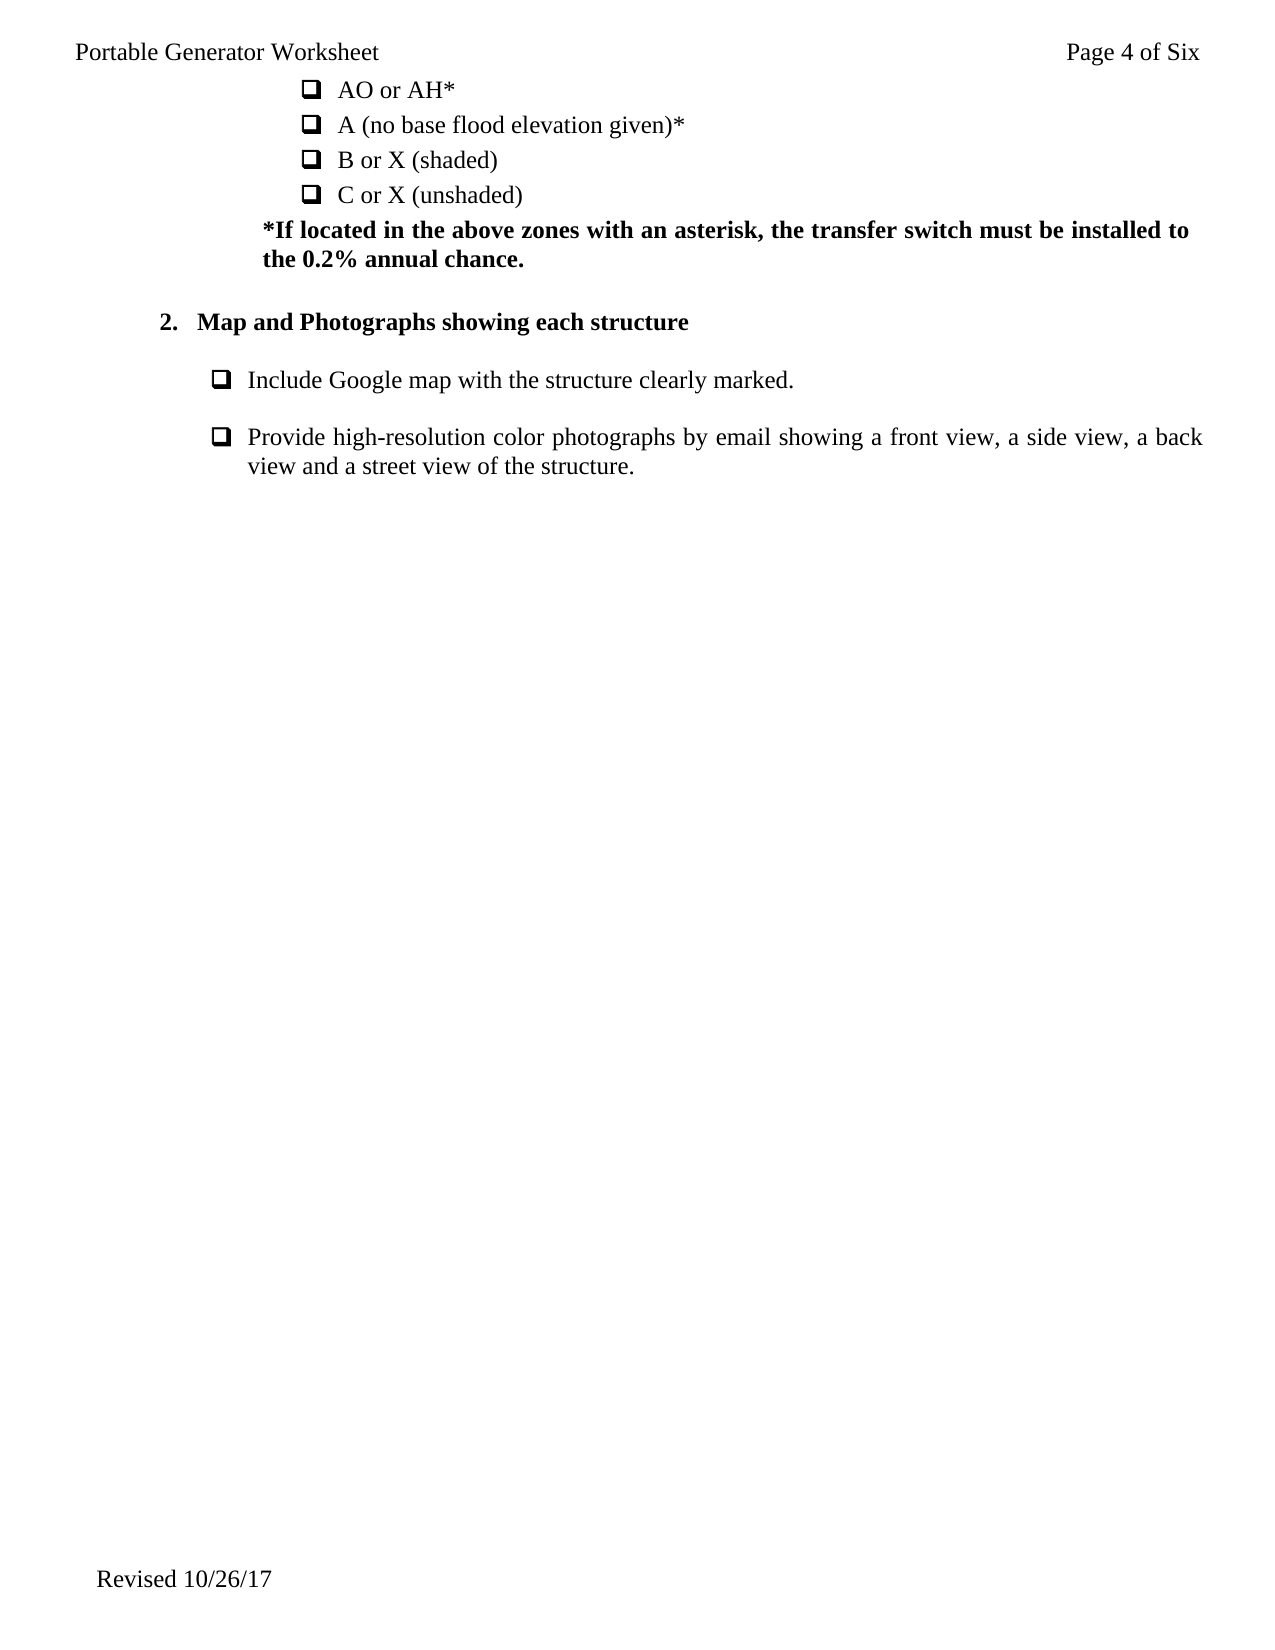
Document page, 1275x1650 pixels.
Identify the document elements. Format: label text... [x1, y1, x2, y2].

list Provide high-resolution color photographs by email showing a front view, a side view, a back view and a street view of the structure. [210, 422, 1204, 480]
list Map and Photographs showing each structure [159, 307, 1191, 336]
list A (no base flood elevation given)* [300, 110, 1191, 139]
list C or X (unshaded) [300, 180, 1191, 209]
list *If located in the above zones with an asterisk, the transfer switch must be installed to the 0.2% annual chance. [262, 215, 1191, 272]
list B or X (shaded) [300, 145, 1191, 174]
list AO or AH* [300, 75, 1191, 104]
list Include Google map with the structure clearly marked. [210, 365, 1168, 394]
